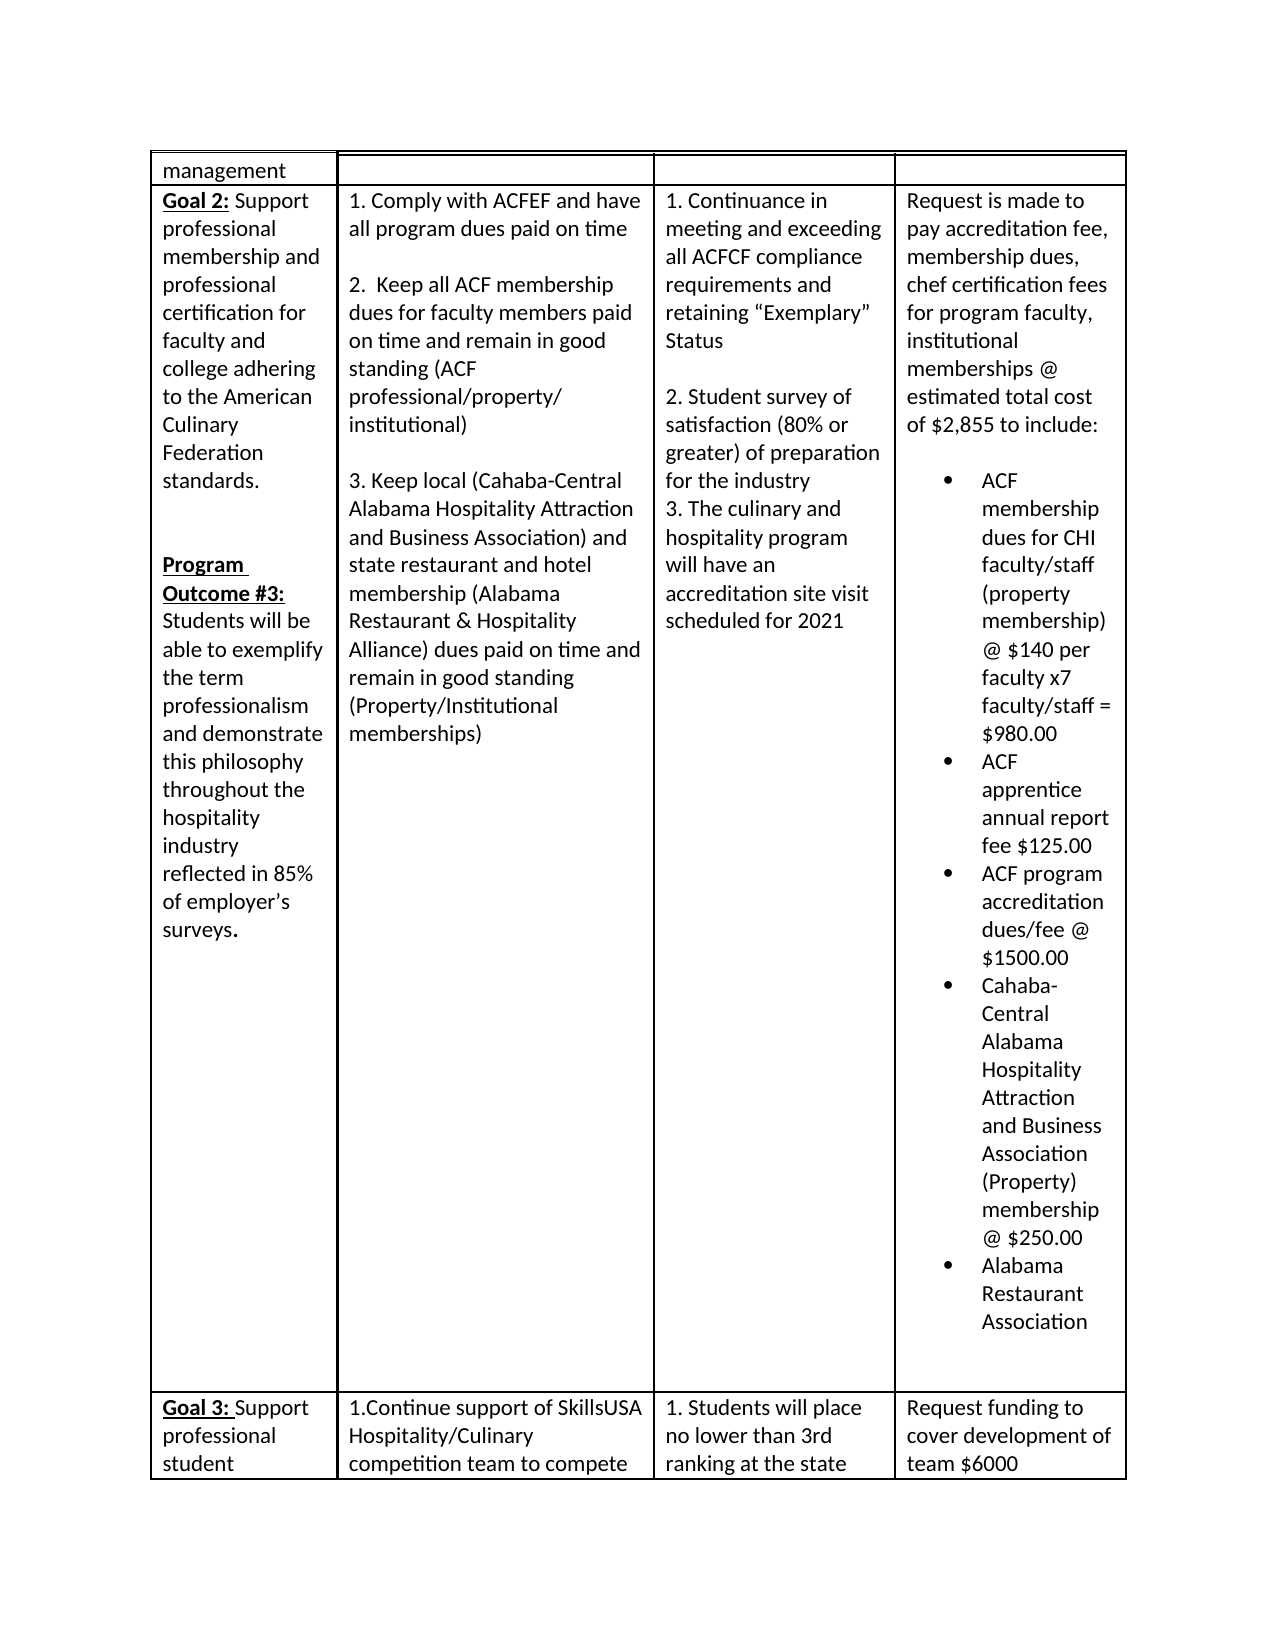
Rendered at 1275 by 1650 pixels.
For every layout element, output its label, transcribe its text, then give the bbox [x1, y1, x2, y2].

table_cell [896, 156, 1125, 184]
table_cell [152, 1393, 336, 1477]
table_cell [896, 1393, 1125, 1477]
table_cell Request is made to pay accreditation fee, membership dues, chef certification fees for program faculty, institutional memberships @ estimated total cost of $2,855 to include: ACF membership dues for CHI faculty/staff (property membership) @ $140 per faculty x7 faculty/staff = $980.00 ACF apprentice annual report fee $125.00 ACF program accreditation dues/fee @ $1500.00 Cahaba-Central Alabama Hospitality Attraction and Business Association (Property) membership @ $250.00 Alabama Restaurant Association [896, 186, 1125, 1391]
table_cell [339, 156, 653, 184]
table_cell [655, 1393, 894, 1477]
table_cell 1. Comply with ACFEF and have all program dues paid on time 2. Keep all ACF membership dues for faculty members paid on time and remain in good standing (ACF professional/property/ institutional) 3. Keep local (Cahaba-Central Alabama Hospitality Attraction and Business Association) and state restaurant and hotel membership (Alabama Restaurant & Hospitality Alliance) dues paid on time and remain in good standing (Property/Institutional memberships) [339, 186, 653, 1391]
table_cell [655, 156, 894, 184]
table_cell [339, 1393, 653, 1477]
table_cell Goal 2: Support professional membership and professional certification for faculty and college adhering to the American Culinary Federation standards. Program Outcome #3: Students will be able to exemplify the term professionalism and demonstrate this philosophy throughout the hospitality industry reflected in 85% of employer’s surveys. [152, 186, 336, 1391]
table_cell 1. Continuance in meeting and exceeding all ACFCF compliance requirements and retaining “Exemplary” Status 2. Student survey of satisfaction (80% or greater) of preparation for the industry 3. The culinary and hospitality program will have an accreditation site visit scheduled for 2021 [655, 186, 894, 1391]
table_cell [152, 153, 336, 184]
